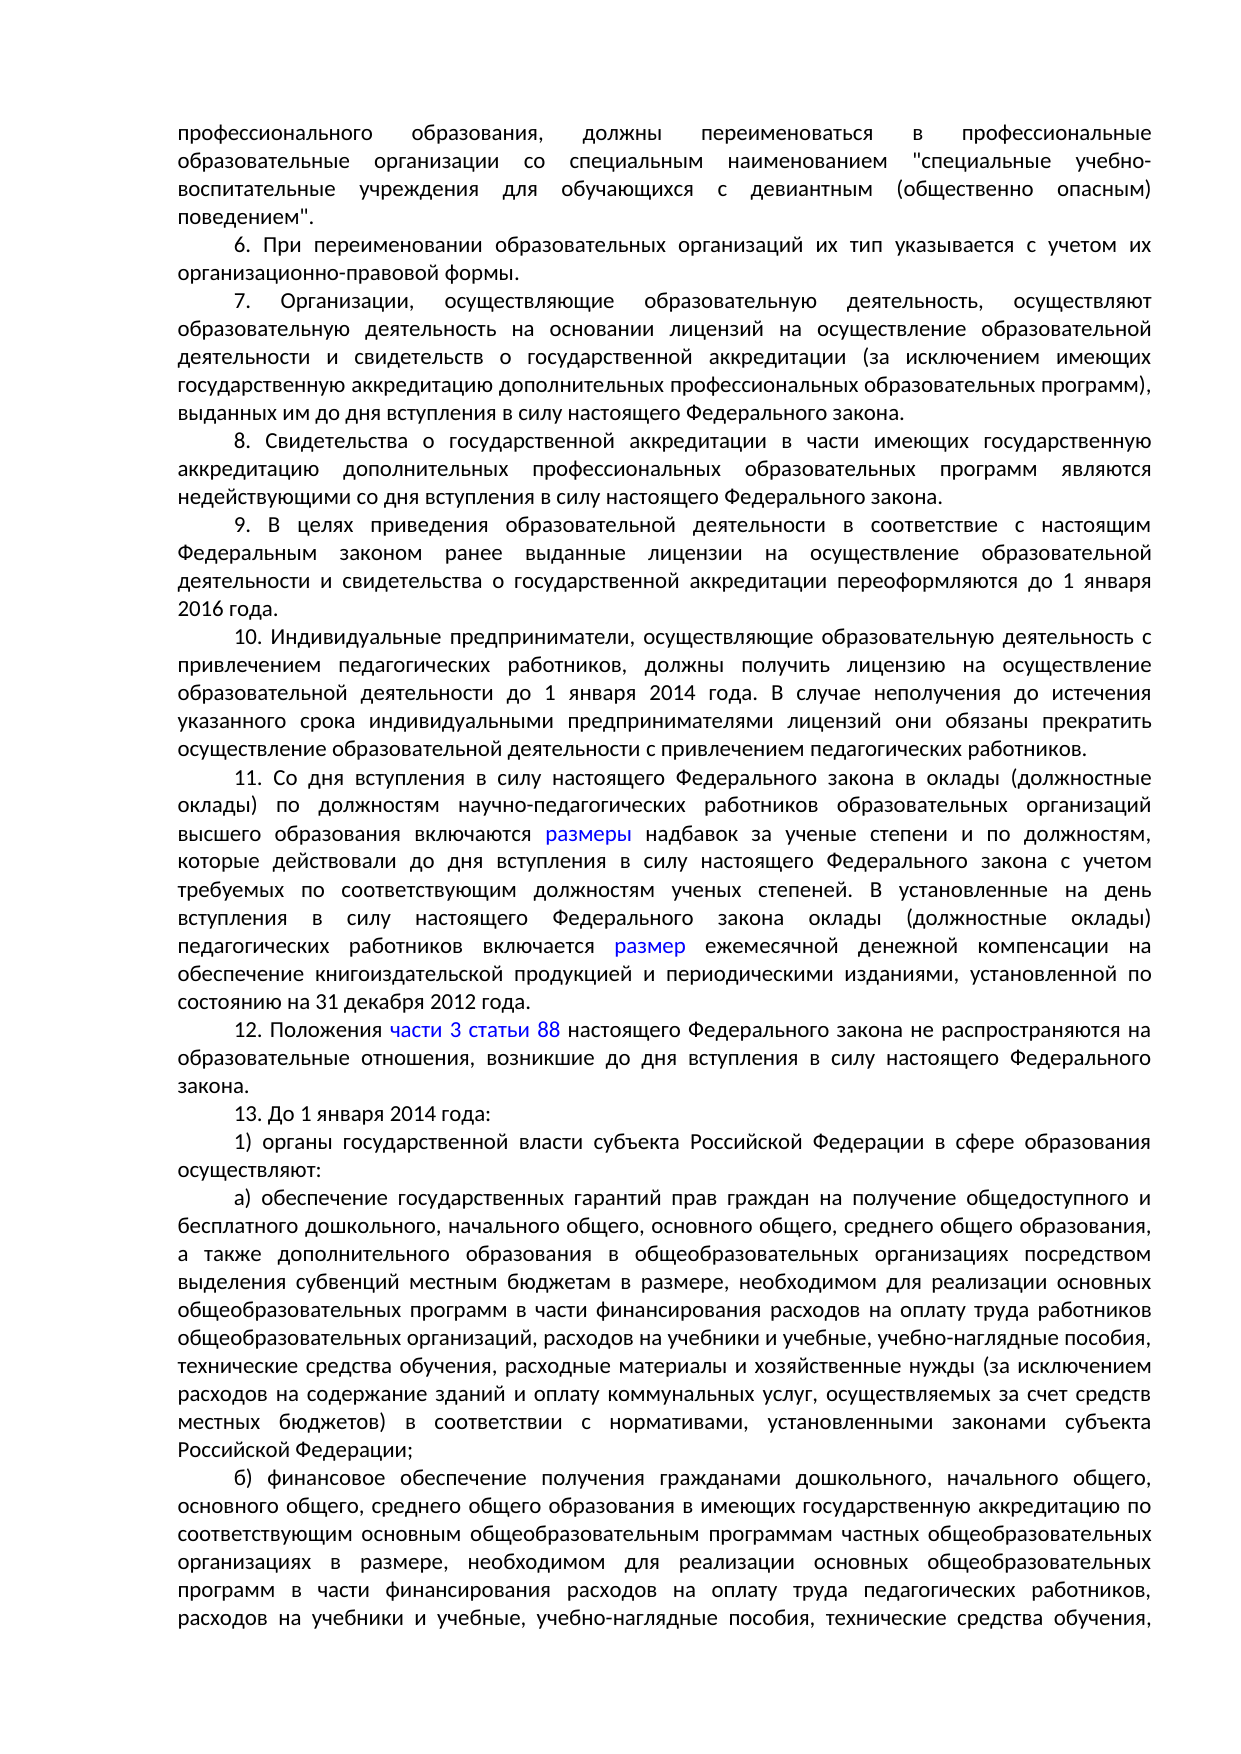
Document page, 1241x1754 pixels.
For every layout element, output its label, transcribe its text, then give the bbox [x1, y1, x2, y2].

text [177, 1463, 1152, 1631]
text 1) органы государственной власти субъекта Российской Федерации в сфере образования осуществляют: [177, 1127, 1152, 1183]
text 9. В целях приведения образовательной деятельности в соответствие с настоящим Федеральным законом ранее выданные лицензии на осуществление образовательной деятельности и свидетельства о государственной аккредитации переоформляются до 1 января 2016 года. [177, 510, 1152, 622]
text а) обеспечение государственных гарантий прав граждан на получение общедоступного и бесплатного дошкольного, начального общего, основного общего, среднего общего образования, а также дополнительного образования в общеобразовательных организациях посредством выделения субвенций местным бюджетам в размере, необходимом для реализации основных общеобразовательных программ в части финансирования расходов на оплату труда работников общеобразовательных организаций, расходов на учебники и учебные, учебно-наглядные пособия, технические средства обучения, расходные материалы и хозяйственные нужды (за исключением расходов на содержание зданий и оплату коммунальных услуг, осуществляемых за счет средств местных бюджетов) в соответствии с нормативами, установленными законами субъекта Российской Федерации; [177, 1183, 1152, 1463]
text 12. Положения части 3 статьи 88 настоящего Федерального закона не распространяются на образовательные отношения, возникшие до дня вступления в силу настоящего Федерального закона. [177, 1015, 1152, 1099]
text 7. Организации, осуществляющие образовательную деятельность, осуществляют образовательную деятельность на основании лицензий на осуществление образовательной деятельности и свидетельств о государственной аккредитации (за исключением имеющих государственную аккредитацию дополнительных профессиональных образовательных программ), выданных им до дня вступления в силу настоящего Федерального закона. [177, 286, 1152, 426]
text 13. До 1 января 2014 года: [177, 1099, 1152, 1127]
text 6. При переименовании образовательных организаций их тип указывается с учетом их организационно-правовой формы. [177, 230, 1152, 286]
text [177, 118, 1152, 230]
text 8. Свидетельства о государственной аккредитации в части имеющих государственную аккредитацию дополнительных профессиональных образовательных программ являются недействующими со дня вступления в силу настоящего Федерального закона. [177, 426, 1152, 510]
text 11. Со дня вступления в силу настоящего Федерального закона в оклады (должностные оклады) по должностям научно-педагогических работников образовательных организаций высшего образования включаются размеры надбавок за ученые степени и по должностям, которые действовали до дня вступления в силу настоящего Федерального закона с учетом требуемых по соответствующим должностям ученых степеней. В установленные на день вступления в силу настоящего Федерального закона оклады (должностные оклады) педагогических работников включается размер ежемесячной денежной компенсации на обеспечение книгоиздательской продукцией и периодическими изданиями, установленной по состоянию на 31 декабря 2012 года. [177, 763, 1152, 1015]
text 10. Индивидуальные предприниматели, осуществляющие образовательную деятельность с привлечением педагогических работников, должны получить лицензию на осуществление образовательной деятельности до 1 января 2014 года. В случае неполучения до истечения указанного срока индивидуальными предпринимателями лицензий они обязаны прекратить осуществление образовательной деятельности с привлечением педагогических работников. [177, 622, 1152, 763]
